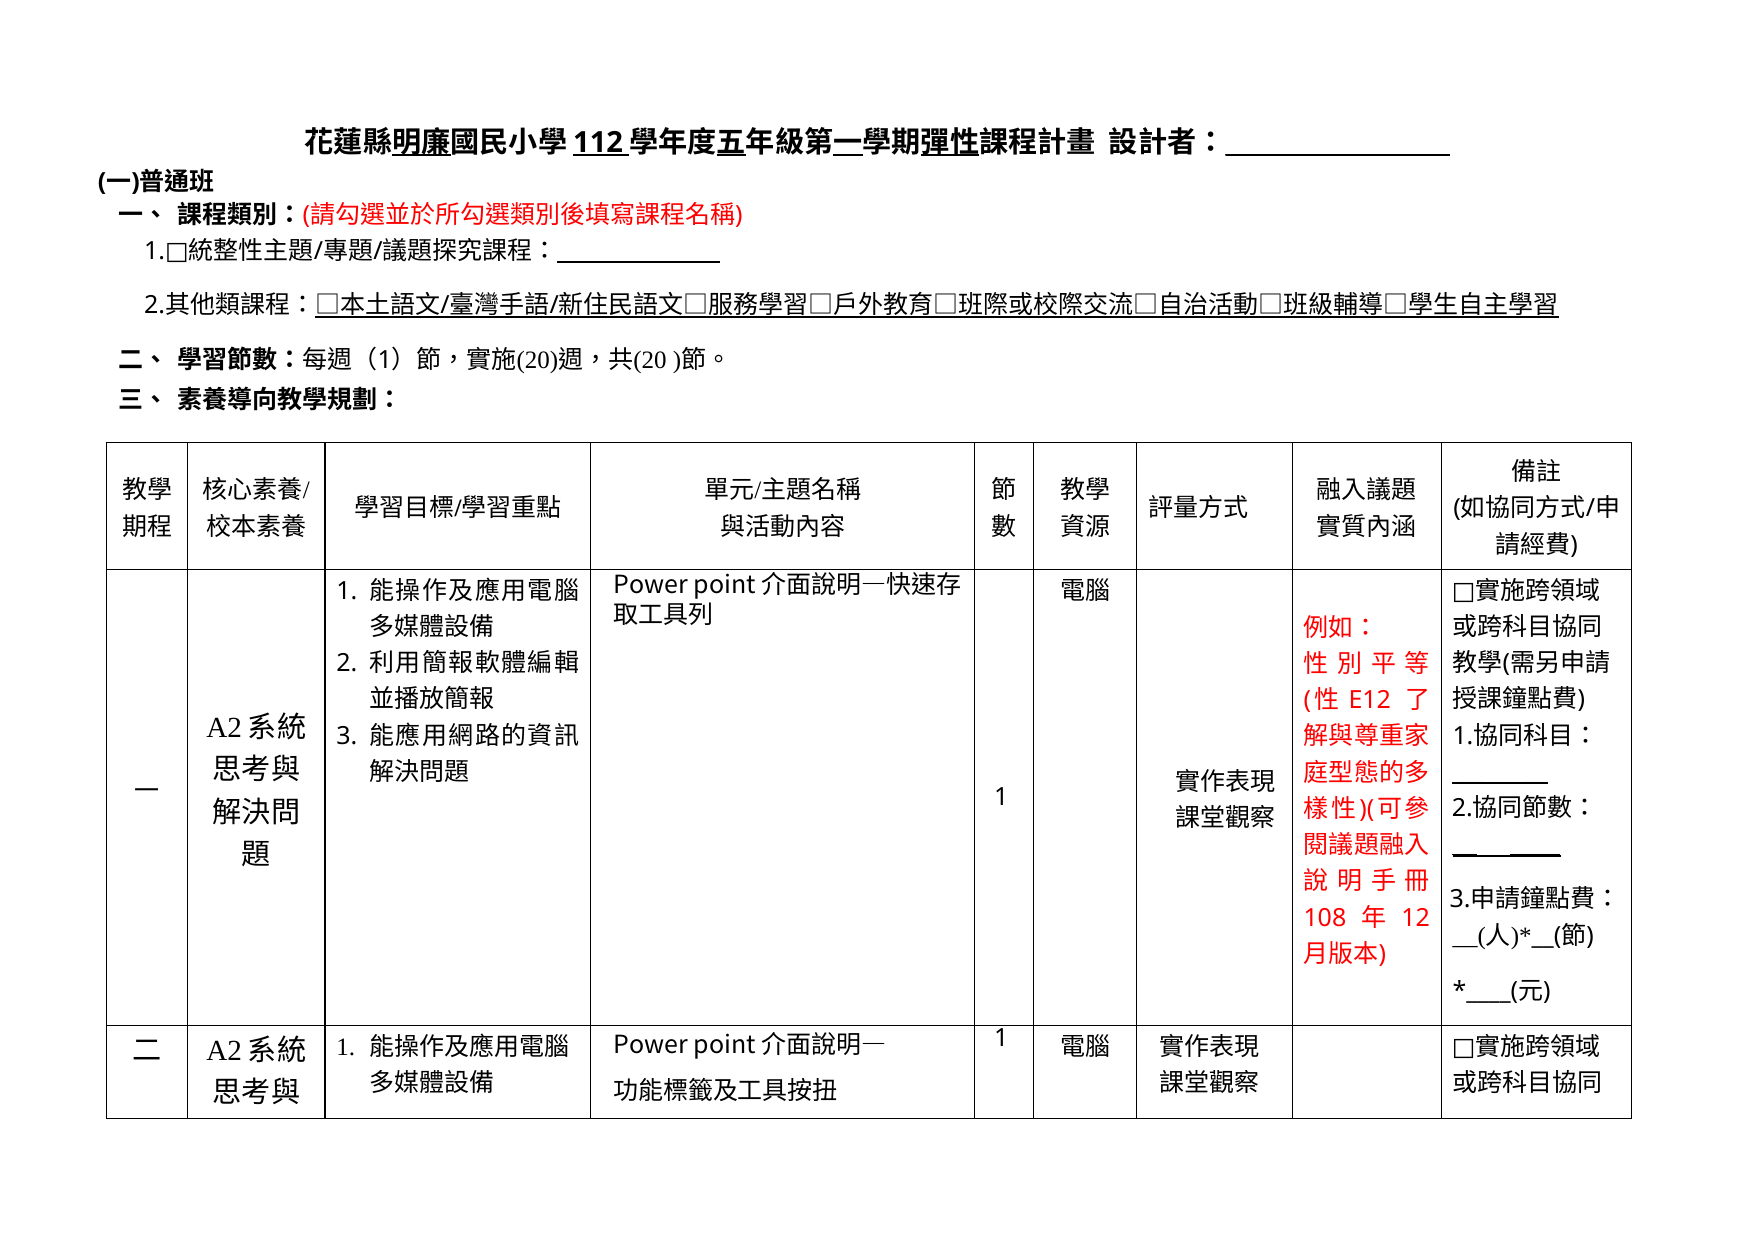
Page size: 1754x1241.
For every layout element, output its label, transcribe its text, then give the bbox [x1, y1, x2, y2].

table_cell 二 [107, 1026, 187, 1118]
table_header 融入議題 實質內涵 [1293, 443, 1441, 569]
table_cell 能操作及應用電腦多媒體設備 利用簡報軟體編輯並播放簡報 能應用網路的資訊解決問題 [326, 570, 590, 1025]
list 學習節數：每週（1）節，實施(20)週，共(20 )節。 [118, 339, 1636, 375]
table_header 核心素養/校本素養 [188, 443, 324, 569]
table_cell 實作表現 課堂觀察 [1137, 1026, 1292, 1118]
text 1.□統整性主題/專題/議題探究課程： [118, 230, 1636, 267]
table_header 教學 資源 [1034, 443, 1136, 569]
table_cell Power point 介面說明—快速存取工具列 [591, 570, 974, 1025]
text 2.其他類課程：□本土語文/臺灣手語/新住民語文□服務學習□戶外教育□班際或校際交流□自治活動□班級輔導□學生自主學習 [118, 285, 1636, 321]
table_header 備註 (如協同方式/申請經費) [1442, 443, 1631, 569]
table_cell 例如： 性別平等(性E12 了解與尊重家庭型態的多樣性)(可參閱議題融入說明手冊108年12月版本) [1293, 570, 1441, 1025]
table_cell A2系統思考與解決問題 [188, 1026, 324, 1118]
list 課程類別：(請勾選並於所勾選類別後填寫課程名稱) [118, 194, 1636, 230]
table_cell 1 [975, 570, 1033, 1025]
table_cell [1293, 1026, 1441, 1118]
table_header 學習目標/學習重點 [326, 443, 590, 569]
text 花蓮縣明廉國民小學112學年度五年級第一學期彈性課程計畫 設計者：＿＿ ＿＿＿＿＿ [118, 118, 1636, 161]
table_header 單元/主題名稱 與活動內容 [591, 443, 974, 569]
table_cell A2系統思考與解決問題 [188, 570, 324, 1025]
table_header 教學期程 [107, 443, 187, 569]
table_header 節數 [975, 443, 1033, 569]
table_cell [326, 1026, 590, 1118]
table_cell 電腦 [1034, 1026, 1136, 1118]
table_cell 實作表現 課堂觀察 [1137, 570, 1292, 1025]
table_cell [591, 1026, 974, 1118]
list 素養導向教學規劃： [118, 375, 1636, 417]
table_cell 一 [107, 570, 187, 1025]
table_cell □實施跨領域或跨科目協同教學(需另申請授課鐘點費) 1.協同科目： ＿ ＿ 2.協同節數： ＿ ＿＿ 3.申請鐘點費： __(人)*__(節) *____(元) [1442, 570, 1631, 1025]
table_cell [1442, 1026, 1631, 1118]
table_cell 1 [975, 1026, 1033, 1118]
table_header 評量方式 [1137, 443, 1292, 569]
table_cell 電腦 [1034, 570, 1136, 1025]
